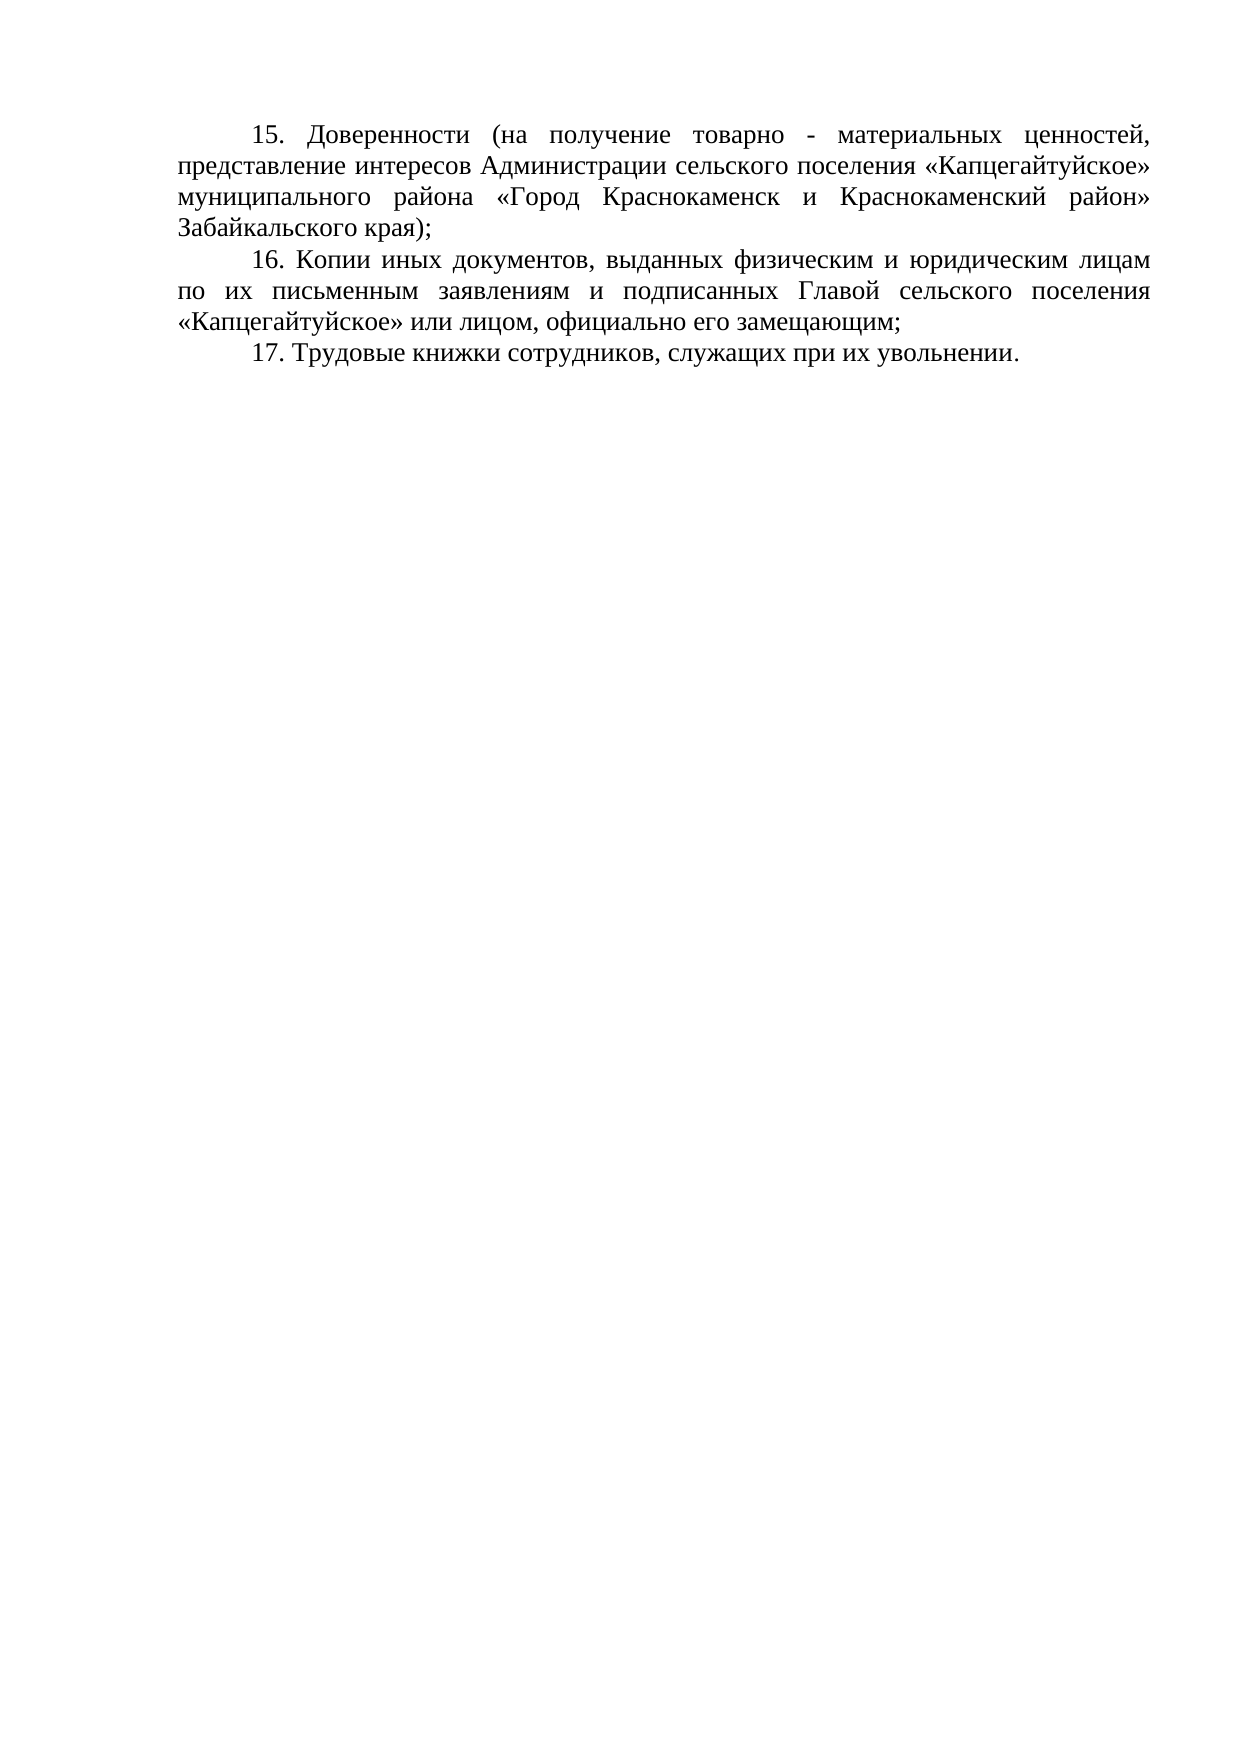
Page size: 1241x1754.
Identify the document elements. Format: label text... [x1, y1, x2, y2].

text 15. Доверенности (на получение товарно - материальных ценностей, представление интересов Администрации сельского поселения «Капцегайтуйское» муниципального района «Город Краснокаменск и Краснокаменский район» Забайкальского края); [177, 118, 1152, 243]
text 17. Трудовые книжки сотрудников, служащих при их увольнении. [177, 336, 1152, 367]
text 16. Копии иных документов, выданных физическим и юридическим лицам по их письменным заявлениям и подписанных Главой сельского поселения «Капцегайтуйское» или лицом, официально его замещающим; [177, 243, 1152, 336]
